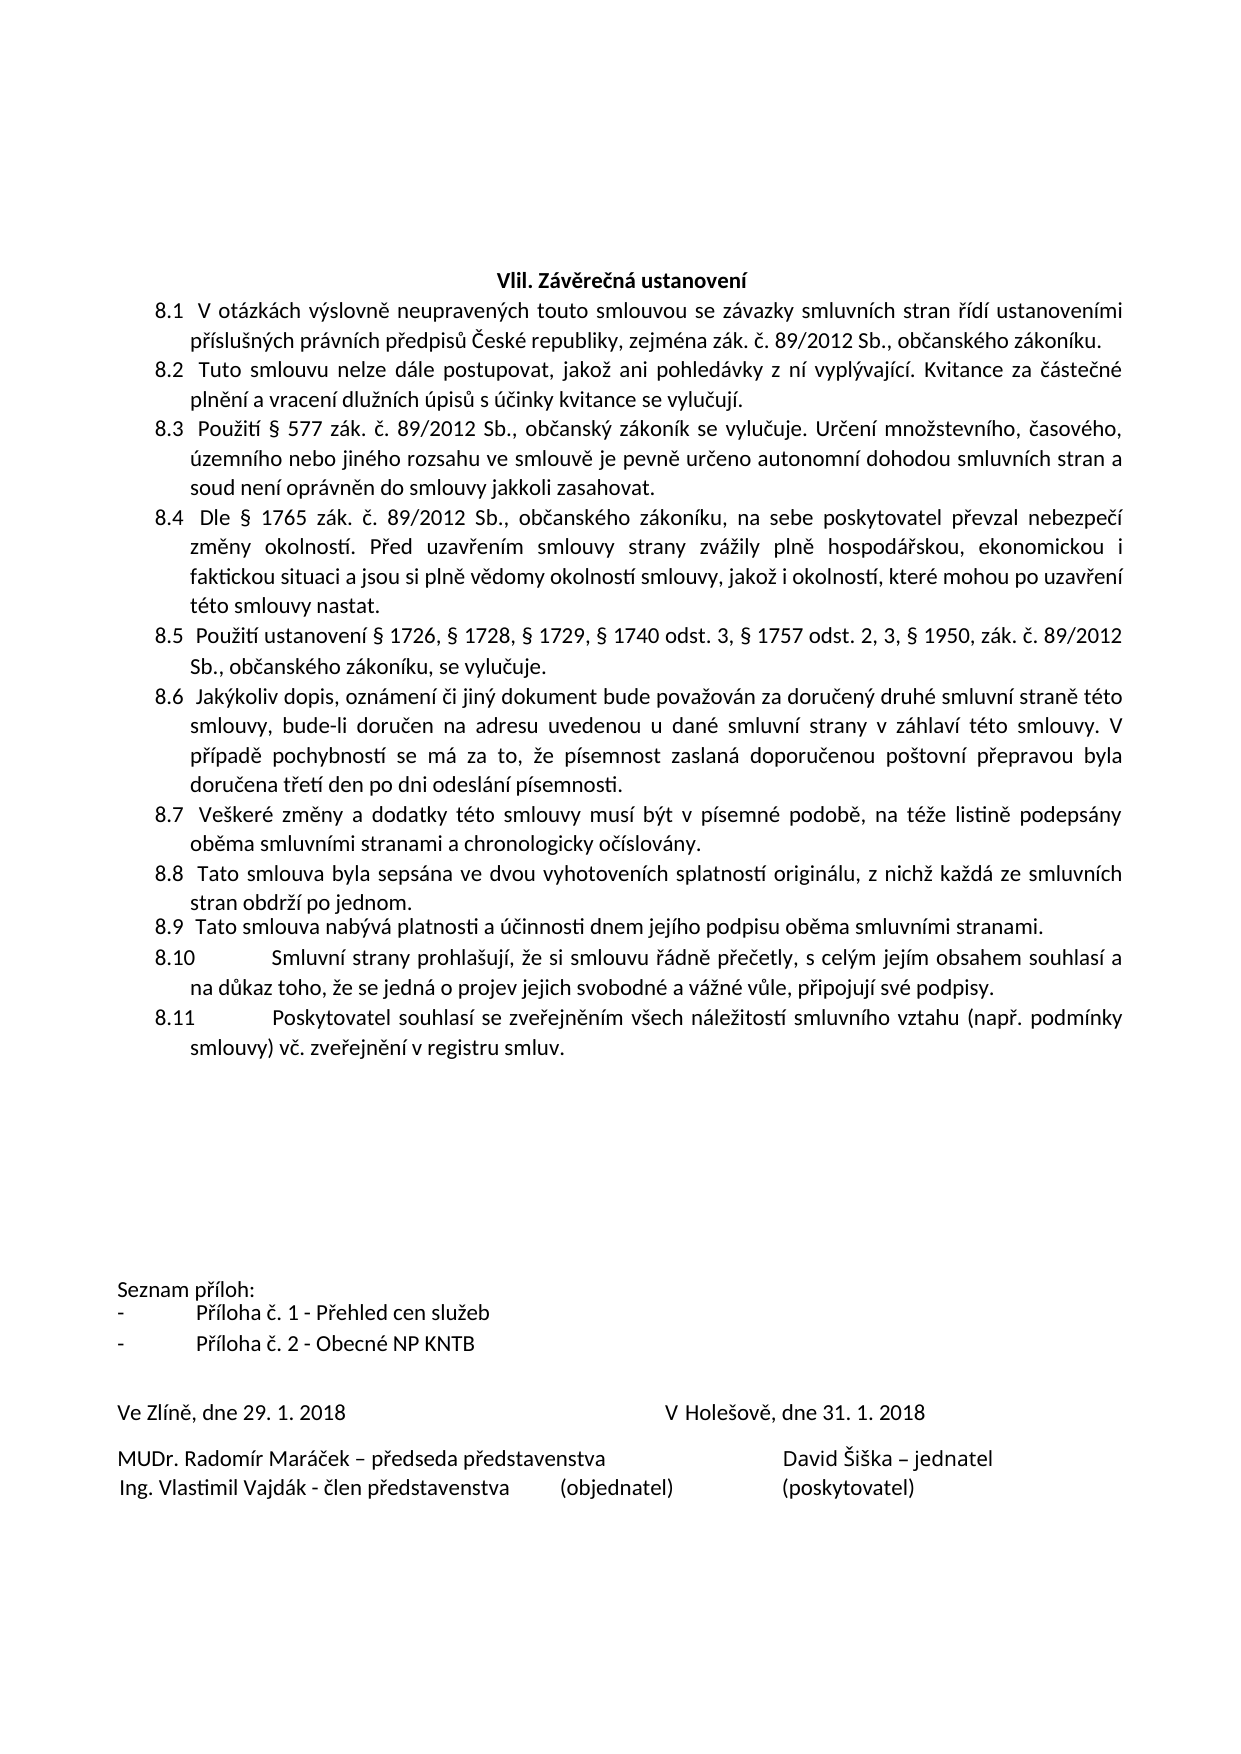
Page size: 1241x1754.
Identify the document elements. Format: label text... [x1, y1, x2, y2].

list Dle § 1765 zák. č. 89/2012 Sb., občanského zákoníku, na sebe poskytovatel převzal nebezpečí změny okolností. Před uzavřením smlouvy strany zvážily plně hospodářskou, ekonomickou i faktickou situaci a jsou si plně vědomy okolností smlouvy, jakož i okolností, které mohou po uzavření této smlouvy nastat. [154, 502, 1124, 619]
list Tato smlouva byla sepsána ve dvou vyhotoveních splatností originálu, z nichž každá ze smluvních stran obdrží po jednom. [154, 857, 1124, 916]
list Příloha č. 1 - Přehled cen služeb [117, 1302, 1126, 1325]
list Poskytovatel souhlasí se zveřejněním všech náležitostí smluvního vztahu (např. podmínky smlouvy) vč. zveřejnění v registru smluv. [154, 1001, 1124, 1061]
text Vlil. Závěrečná ustanovení [117, 270, 1126, 293]
text Ve Zlíně, dne 29. 1. 2018 V Holešově, dne 31. 1. 2018 [117, 1402, 1126, 1424]
text Ing. Vlastimil Vajdák - člen představenstva (objednatel) (poskytovatel) [119, 1471, 1101, 1501]
list Smluvní strany prohlašují, že si smlouvu řádně přečetly, s celým jejím obsahem souhlasí a na důkaz toho, že se jedná o projev jejich svobodné a vážné vůle, připojují své podpisy. [154, 941, 1124, 1001]
list V otázkách výslovně neupravených touto smlouvou se závazky smluvních stran řídí ustanoveními příslušných právních předpisů České republiky, zejména zák. č. 89/2012 Sb., občanského zákoníku. [154, 295, 1124, 354]
list Tuto smlouvu nelze dále postupovat, jakož ani pohledávky z ní vyplývající. Kvitance za částečné plnění a vracení dlužních úpisů s účinky kvitance se vylučují. [154, 354, 1124, 413]
list Použití § 577 zák. č. 89/2012 Sb., občanský zákoník se vylučuje. Určení množstevního, časového, územního nebo jiného rozsahu ve smlouvě je pevně určeno autonomní dohodou smluvních stran a soud není oprávněn do smlouvy jakkoli zasahovat. [154, 413, 1124, 502]
list Použití ustanovení § 1726, § 1728, § 1729, § 1740 odst. 3, § 1757 odst. 2, 3, § 1950, zák. č. 89/2012 Sb., občanského zákoníku, se vylučuje. [154, 619, 1124, 681]
list Tato smlouva nabývá platnosti a účinnosti dnem jejího podpisu oběma smluvními stranami. [154, 916, 1126, 939]
list Jakýkoliv dopis, oznámení či jiný dokument bude považován za doručený druhé smluvní straně této smlouvy, bude-li doručen na adresu uvedenou u dané smluvní strany v záhlaví této smlouvy. V případě pochybností se má za to, že písemnost zaslaná doporučenou poštovní přepravou byla doručena třetí den po dni odeslání písemnosti. [154, 681, 1124, 798]
text MUDr. Radomír Maráček – předseda představenstva David Šiška – jednatel [117, 1447, 1126, 1471]
list Příloha č. 2 - Obecné NP KNTB [117, 1333, 1126, 1356]
list Veškeré změny a dodatky této smlouvy musí být v písemné podobě, na téže listině podepsány oběma smluvními stranami a chronologicky očíslovány. [154, 798, 1124, 857]
text Seznam příloh: [117, 1279, 1126, 1302]
